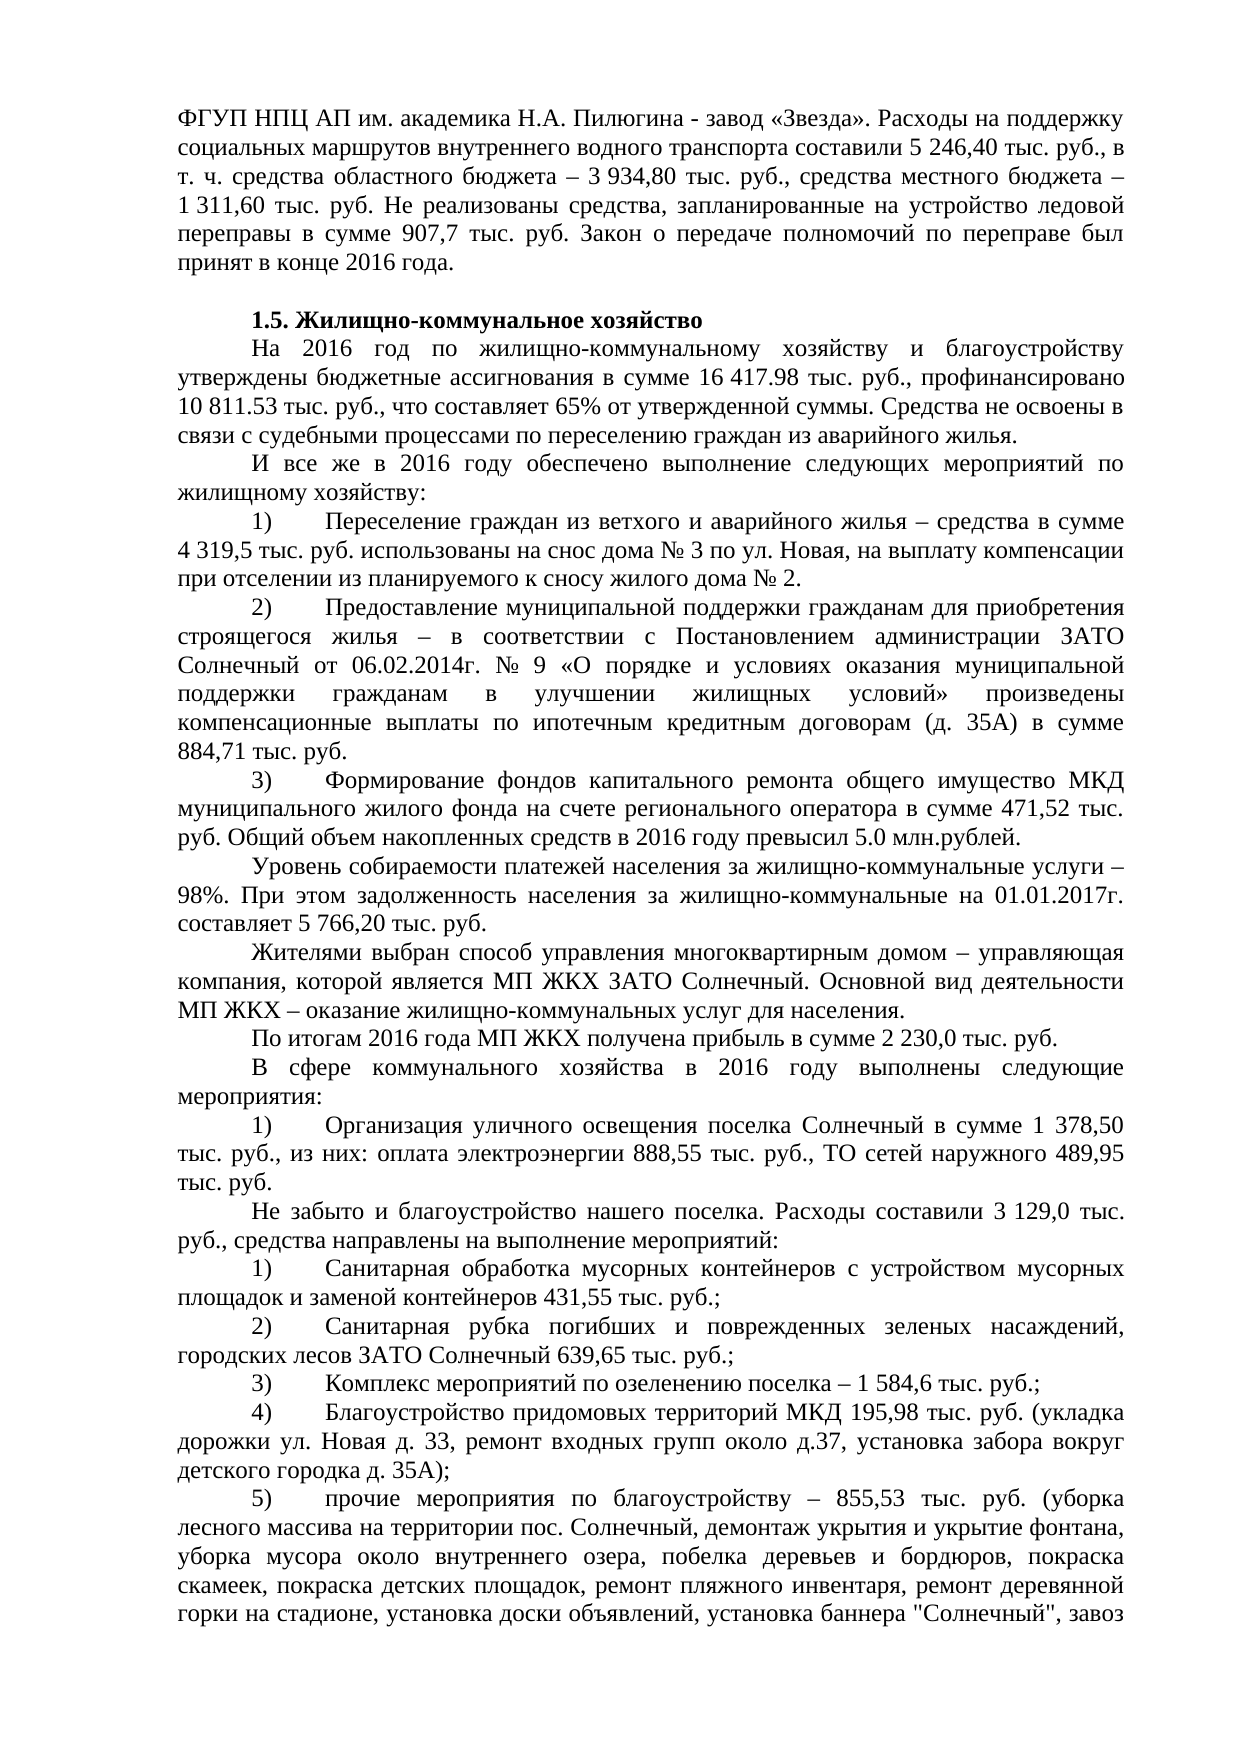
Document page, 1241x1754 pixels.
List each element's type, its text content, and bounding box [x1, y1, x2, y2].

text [177, 103, 1125, 276]
list Переселение граждан из ветхого и аварийного жилья – средства в сумме 4 319,5 тыс. руб. использованы на снос дома № 3 по ул. Новая, на выплату компенсации при отселении из планируемого к сносу жилого дома № 2. [177, 506, 1125, 592]
list Благоустройство придомовых территорий МКД 195,98 тыс. руб. (укладка дорожки ул. Новая д. 33, ремонт входных групп около д.37, установка забора вокруг детского городка д. 35А); [177, 1397, 1125, 1483]
list По итогам 2016 года МП ЖКХ получена прибыль в сумме 2 230,0 тыс. руб. [177, 1023, 1125, 1052]
list Не забыто и благоустройство нашего поселка. Расходы составили 3 129,0 тыс. руб., средства направлены на выполнение мероприятий: [177, 1196, 1125, 1253]
list Предоставление муниципальной поддержки гражданам для приобретения строящегося жилья – в соответствии с Постановлением администрации ЗАТО Солнечный от 06.02.2014г. № 9 «О порядке и условиях оказания муниципальной поддержки гражданам в улучшении жилищных условий» произведены компенсационные выплаты по ипотечным кредитным договорам (д. 35А) в сумме 884,71 тыс. руб. [177, 592, 1125, 765]
list Комплекс мероприятий по озеленению поселка – 1 584,6 тыс. руб.; [177, 1368, 1125, 1397]
list Санитарная обработка мусорных контейнеров с устройством мусорных площадок и заменой контейнеров 431,55 тыс. руб.; [177, 1253, 1125, 1311]
text В сфере коммунального хозяйства в 2016 году выполнены следующие мероприятия: [177, 1052, 1125, 1110]
list Уровень собираемости платежей населения за жилищно-коммунальные услуги – 98%. При этом задолженность населения за жилищно-коммунальные на 01.01.2017г. составляет 5 766,20 тыс. руб. [177, 851, 1125, 937]
text 1.5. Жилищно-коммунальное хозяйство [177, 305, 1125, 333]
list Санитарная рубка погибших и поврежденных зеленых насаждений, городских лесов ЗАТО Солнечный 639,65 тыс. руб.; [177, 1311, 1125, 1368]
list Организация уличного освещения поселка Солнечный в сумме 1 378,50 тыс. руб., из них: оплата электроэнергии 888,55 тыс. руб., ТО сетей наружного 489,95 тыс. руб. [177, 1110, 1125, 1196]
text На 2016 год по жилищно-коммунальному хозяйству и благоустройству утверждены бюджетные ассигнования в сумме 16 417.98 тыс. руб., профинансировано 10 811.53 тыс. руб., что составляет 65% от утвержденной суммы. Средства не освоены в связи с судебными процессами по переселению граждан из аварийного жилья. [177, 333, 1125, 448]
list Формирование фондов капитального ремонта общего имущество МКД муниципального жилого фонда на счете регионального оператора в сумме 471,52 тыс. руб. Общий объем накопленных средств в 2016 году превысил 5.0 млн.рублей. [177, 765, 1125, 851]
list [177, 1483, 1125, 1627]
list Жителями выбран способ управления многоквартирным домом – управляющая компания, которой является МП ЖКХ ЗАТО Солнечный. Основной вид деятельности МП ЖКХ – оказание жилищно-коммунальных услуг для населения. [177, 937, 1125, 1023]
text И все же в 2016 году обеспечено выполнение следующих мероприятий по жилищному хозяйству: [177, 448, 1125, 506]
